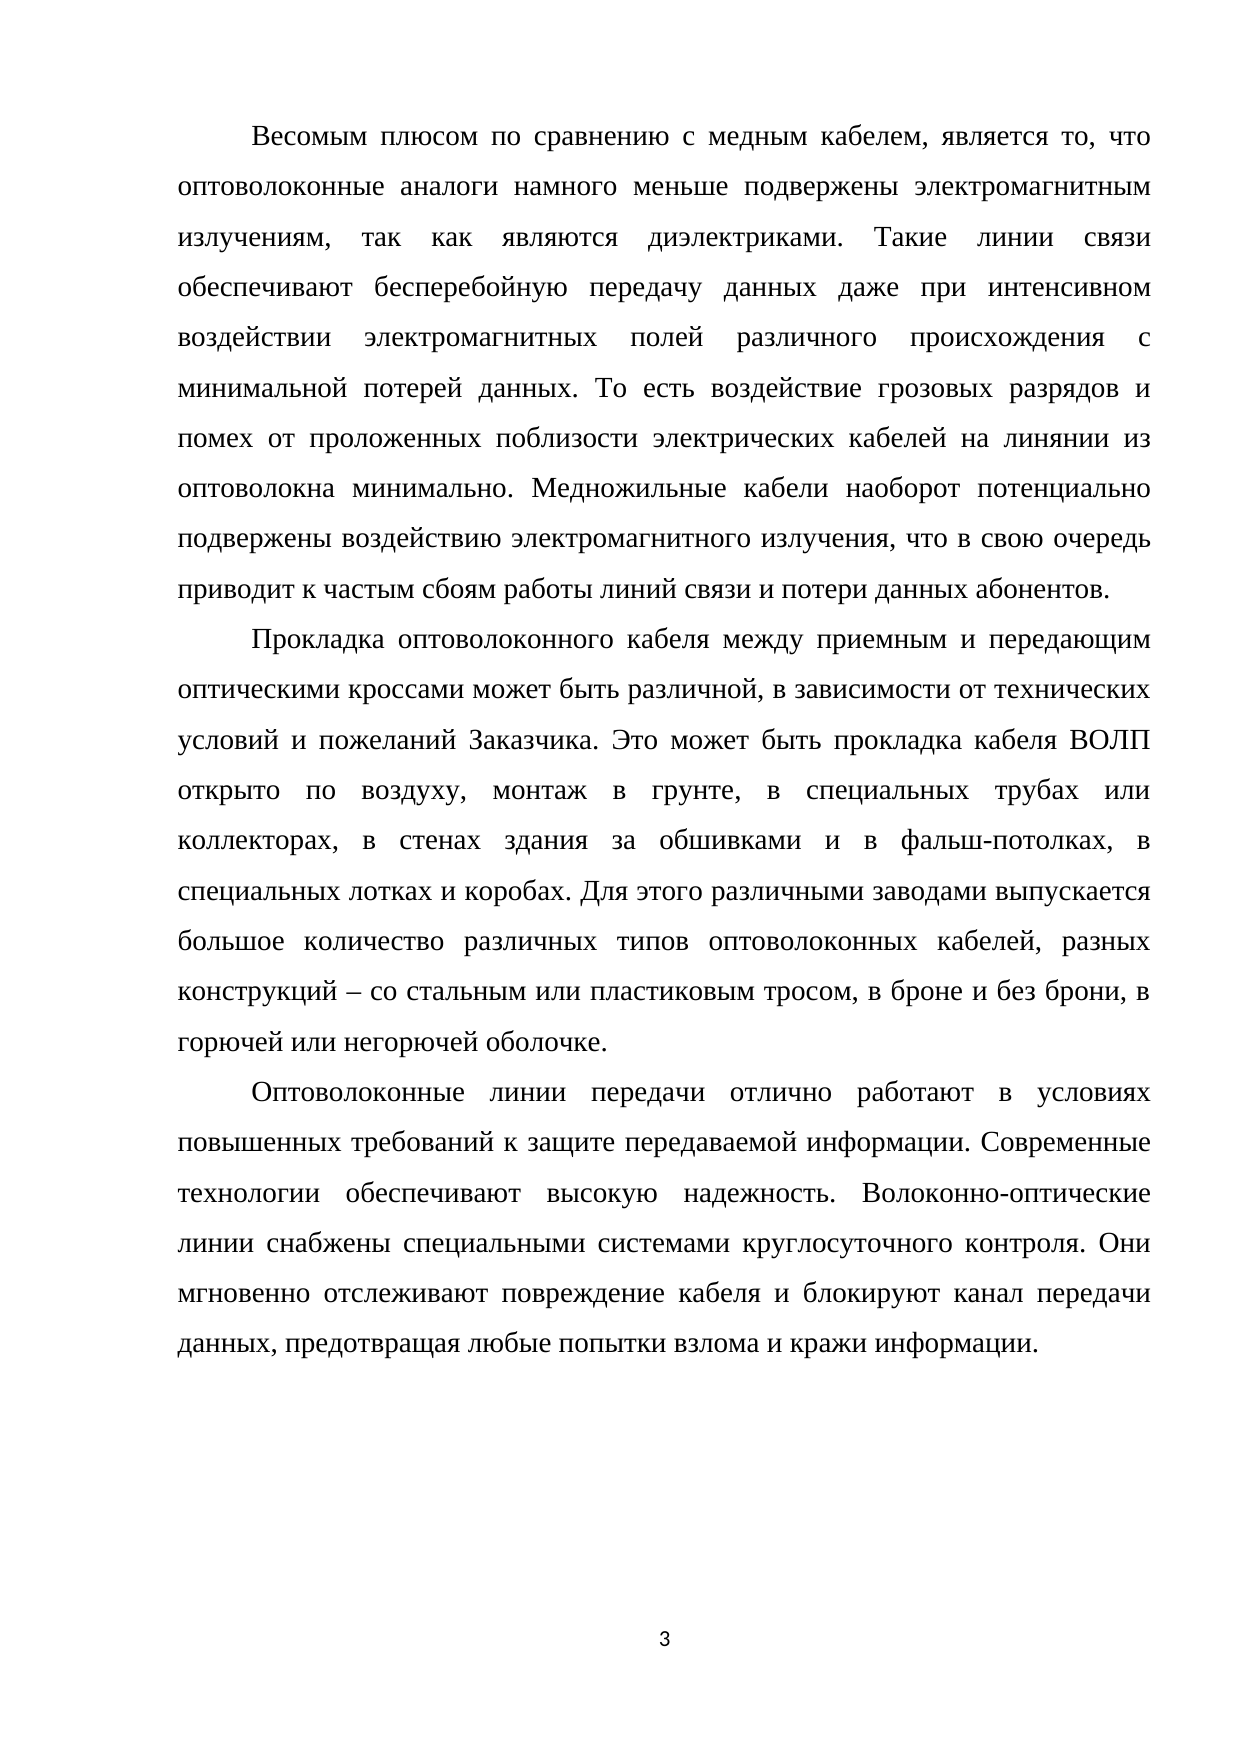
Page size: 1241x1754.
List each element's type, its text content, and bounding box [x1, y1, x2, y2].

text Оптоволоконные линии передачи отлично работают в условиях повышенных требований к защите передаваемой информации. Современные технологии обеспечивают высокую надежность. Волоконно-оптические линии снабжены специальными системами круглосуточного контроля. Они мгновенно отслеживают повреждение кабеля и блокируют канал передачи данных, предотвращая любые попытки взлома и кражи информации. [177, 1074, 1152, 1359]
text Весомым плюсом по сравнению с медным кабелем, является то, что оптоволоконные аналоги намного меньше подвержены электромагнитным излучениям, так как являются диэлектриками. Такие линии связи обеспечивают бесперебойную передачу данных даже при интенсивном воздействии электромагнитных полей различного происхождения с минимальной потерей данных. То есть воздействие грозовых разрядов и помех от проложенных поблизости электрических кабелей на линянии из оптоволокна минимально. Медножильные кабели наоборот потенциально подвержены воздействию электромагнитного излучения, что в свою очередь приводит к частым сбоям работы линий связи и потери данных абонентов. [177, 118, 1152, 604]
text Прокладка оптоволоконного кабеля между приемным и передающим оптическими кроссами может быть различной, в зависимости от технических условий и пожеланий Заказчика. Это может быть прокладка кабеля ВОЛП открыто по воздуху, монтаж в грунте, в специальных трубах или коллекторах, в стенах здания за обшивками и в фальш-потолках, в специальных лотках и коробах. Для этого различными заводами выпускается большое количество различных типов оптоволоконных кабелей, разных конструкций – со стальным или пластиковым тросом, в броне и без брони, в горючей или негорючей оболочке. [177, 621, 1152, 1057]
